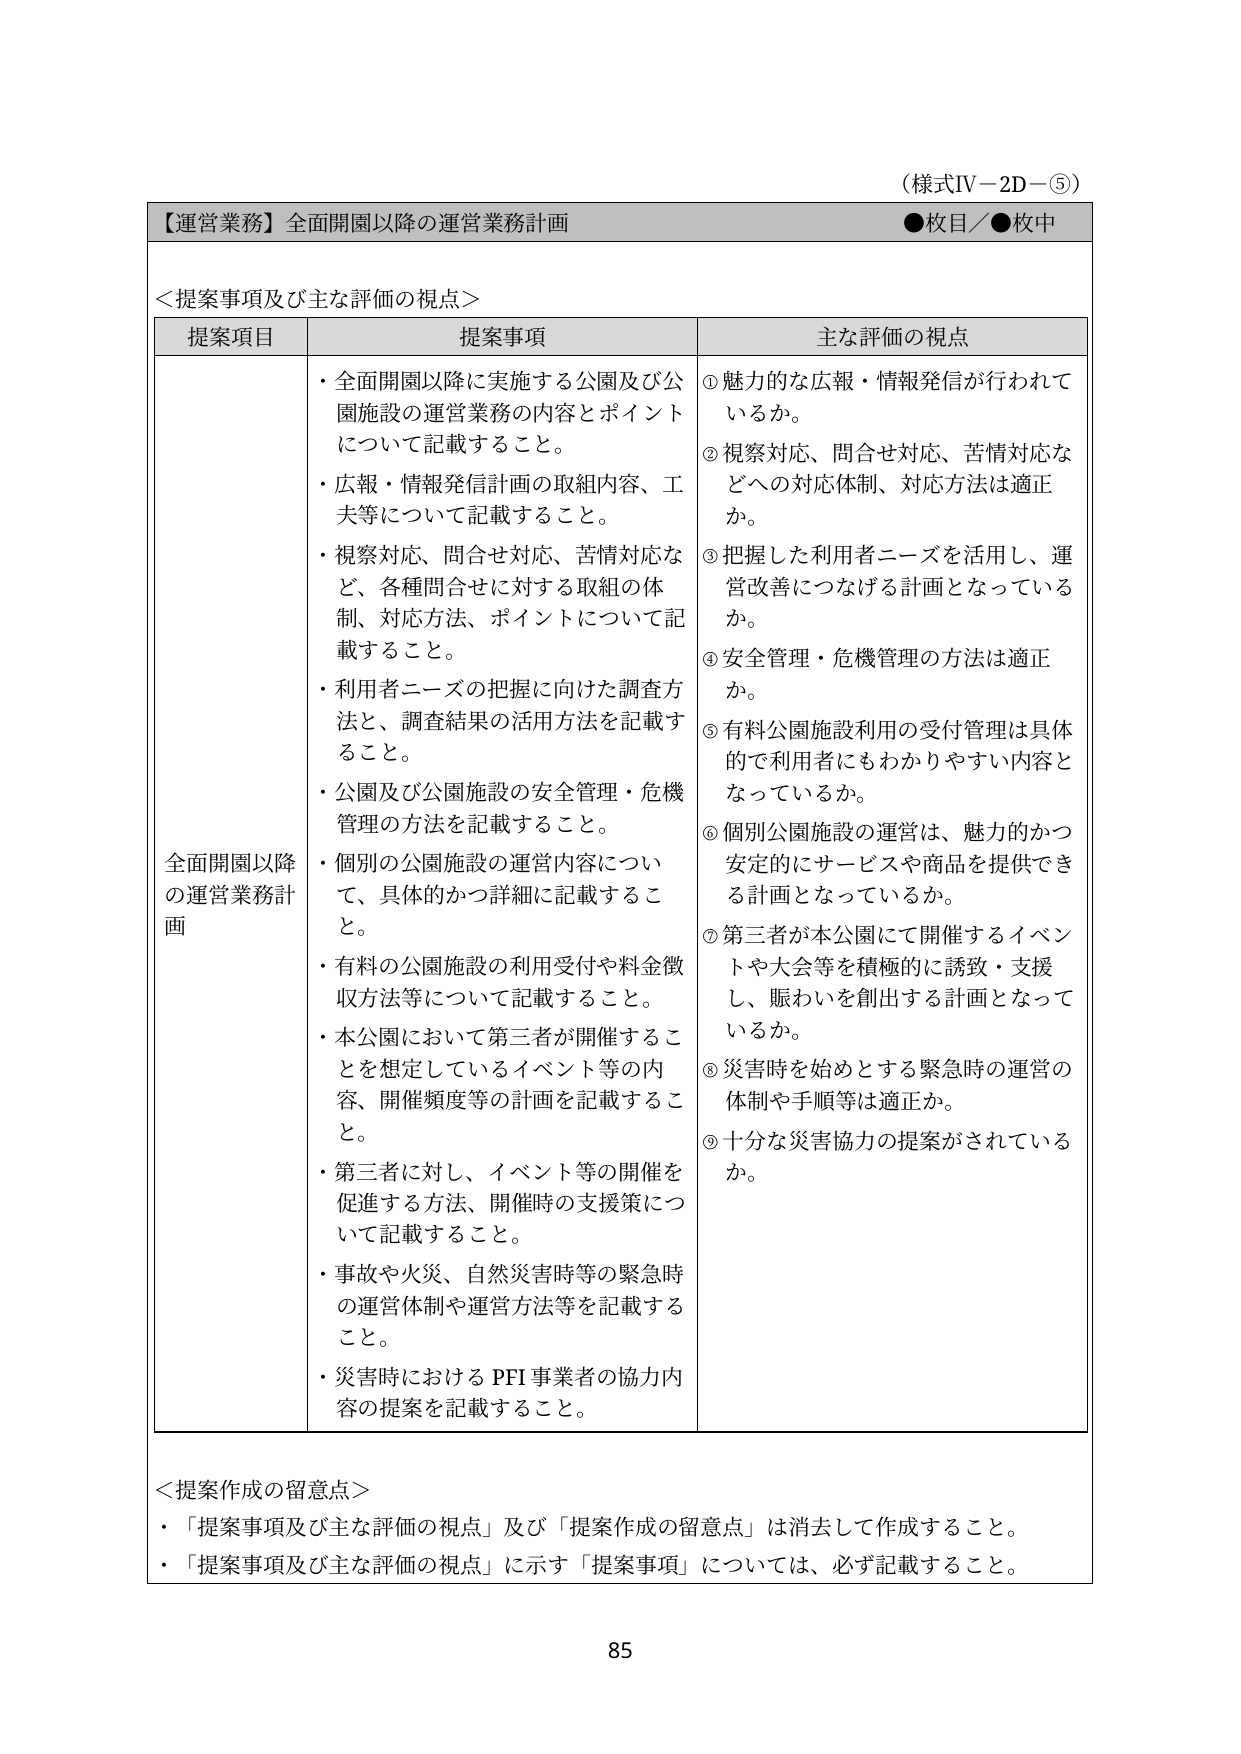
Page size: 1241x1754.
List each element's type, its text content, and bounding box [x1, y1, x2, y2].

text （様式Ⅳ－2D－⑤） [148, 164, 1092, 202]
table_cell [148, 242, 1092, 1582]
table_header 【運営業務】全面開園以降の運営業務計画 枚目／枚中 [148, 203, 1092, 241]
